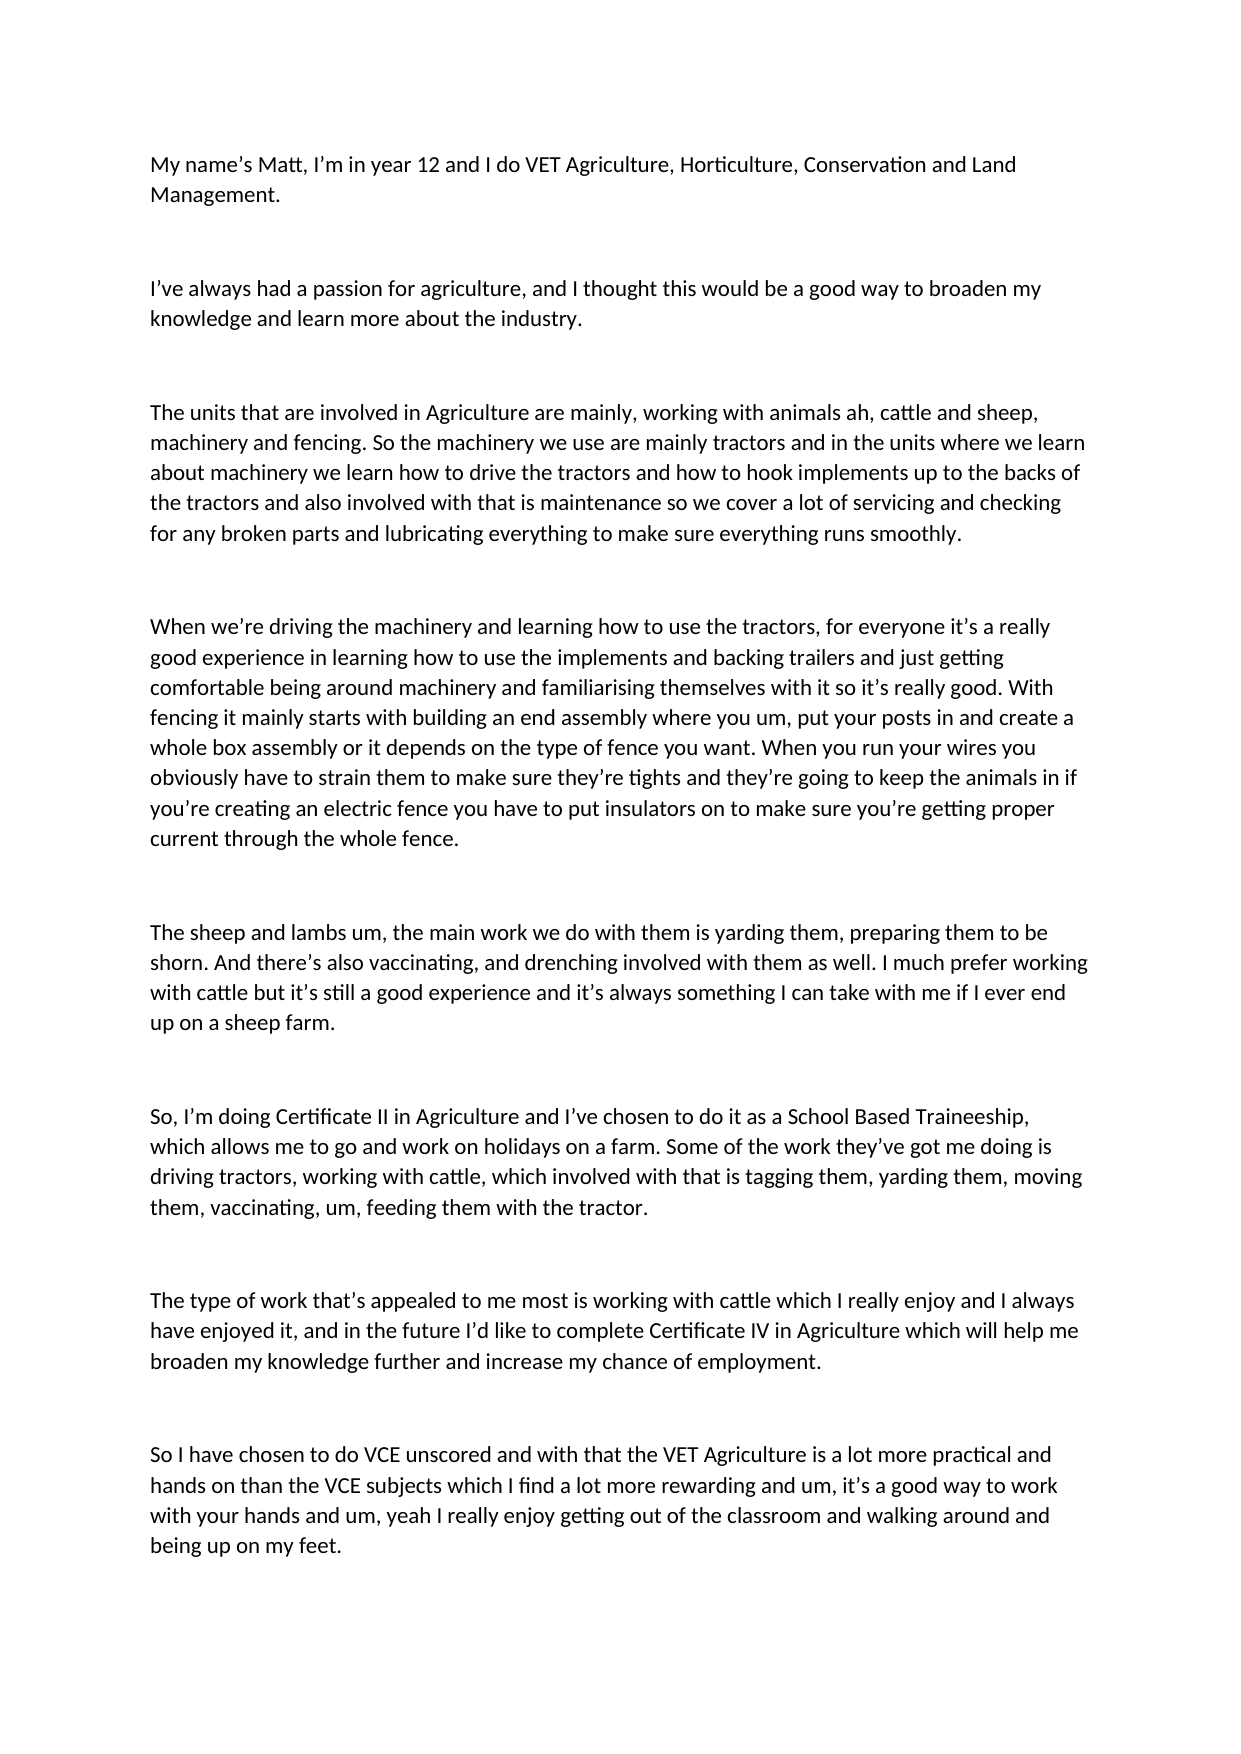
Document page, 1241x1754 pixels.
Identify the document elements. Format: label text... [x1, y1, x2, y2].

text The sheep and lambs um, the main work we do with them is yarding them, preparing them to be shorn. And there’s also vaccinating, and drenching involved with them as well. I much prefer working with cattle but it’s still a good experience and it’s always something I can take with me if I ever end up on a sheep farm. [150, 918, 1090, 1036]
text My name’s Matt, I’m in year 12 and I do VET Agriculture, Horticulture, Conservation and Land Management. [150, 150, 1090, 208]
text The units that are involved in Agriculture are mainly, working with animals ah, cattle and sheep, machinery and fencing. So the machinery we use are mainly tractors and in the units where we learn about machinery we learn how to drive the tractors and how to hook implements up to the backs of the tractors and also involved with that is maintenance so we cover a lot of servicing and checking for any broken parts and lubricating everything to make sure everything runs smoothly. [150, 398, 1090, 547]
text I’ve always had a passion for agriculture, and I thought this would be a good way to broaden my knowledge and learn more about the industry. [150, 274, 1090, 332]
text The type of work that’s appealed to me most is working with cattle which I really enjoy and I always have enjoyed it, and in the future I’d like to complete Certificate IV in Agriculture which will help me broaden my knowledge further and increase my chance of employment. [150, 1286, 1090, 1375]
text When we’re driving the machinery and learning how to use the tractors, for everyone it’s a really good experience in learning how to use the implements and backing trailers and just getting comfortable being around machinery and familiarising themselves with it so it’s really good. With fencing it mainly starts with building an end assembly where you um, put your posts in and create a whole box assembly or it depends on the type of fence you want. When you run your wires you obviously have to strain them to make sure they’re tights and they’re going to keep the animals in if you’re creating an electric fence you have to put insulators on to make sure you’re getting proper current through the whole fence. [150, 612, 1090, 852]
text So I have chosen to do VCE unscored and with that the VET Agriculture is a lot more practical and hands on than the VCE subjects which I find a lot more rewarding and um, it’s a good way to work with your hands and um, yeah I really enjoy getting out of the classroom and walking around and being up on my feet. [150, 1441, 1090, 1559]
text So, I’m doing Certificate II in Agriculture and I’ve chosen to do it as a School Based Traineeship, which allows me to go and work on holidays on a farm. Some of the work they’ve got me doing is driving tractors, working with cattle, which involved with that is tagging them, yarding them, moving them, vaccinating, um, feeding them with the tractor. [150, 1102, 1090, 1221]
